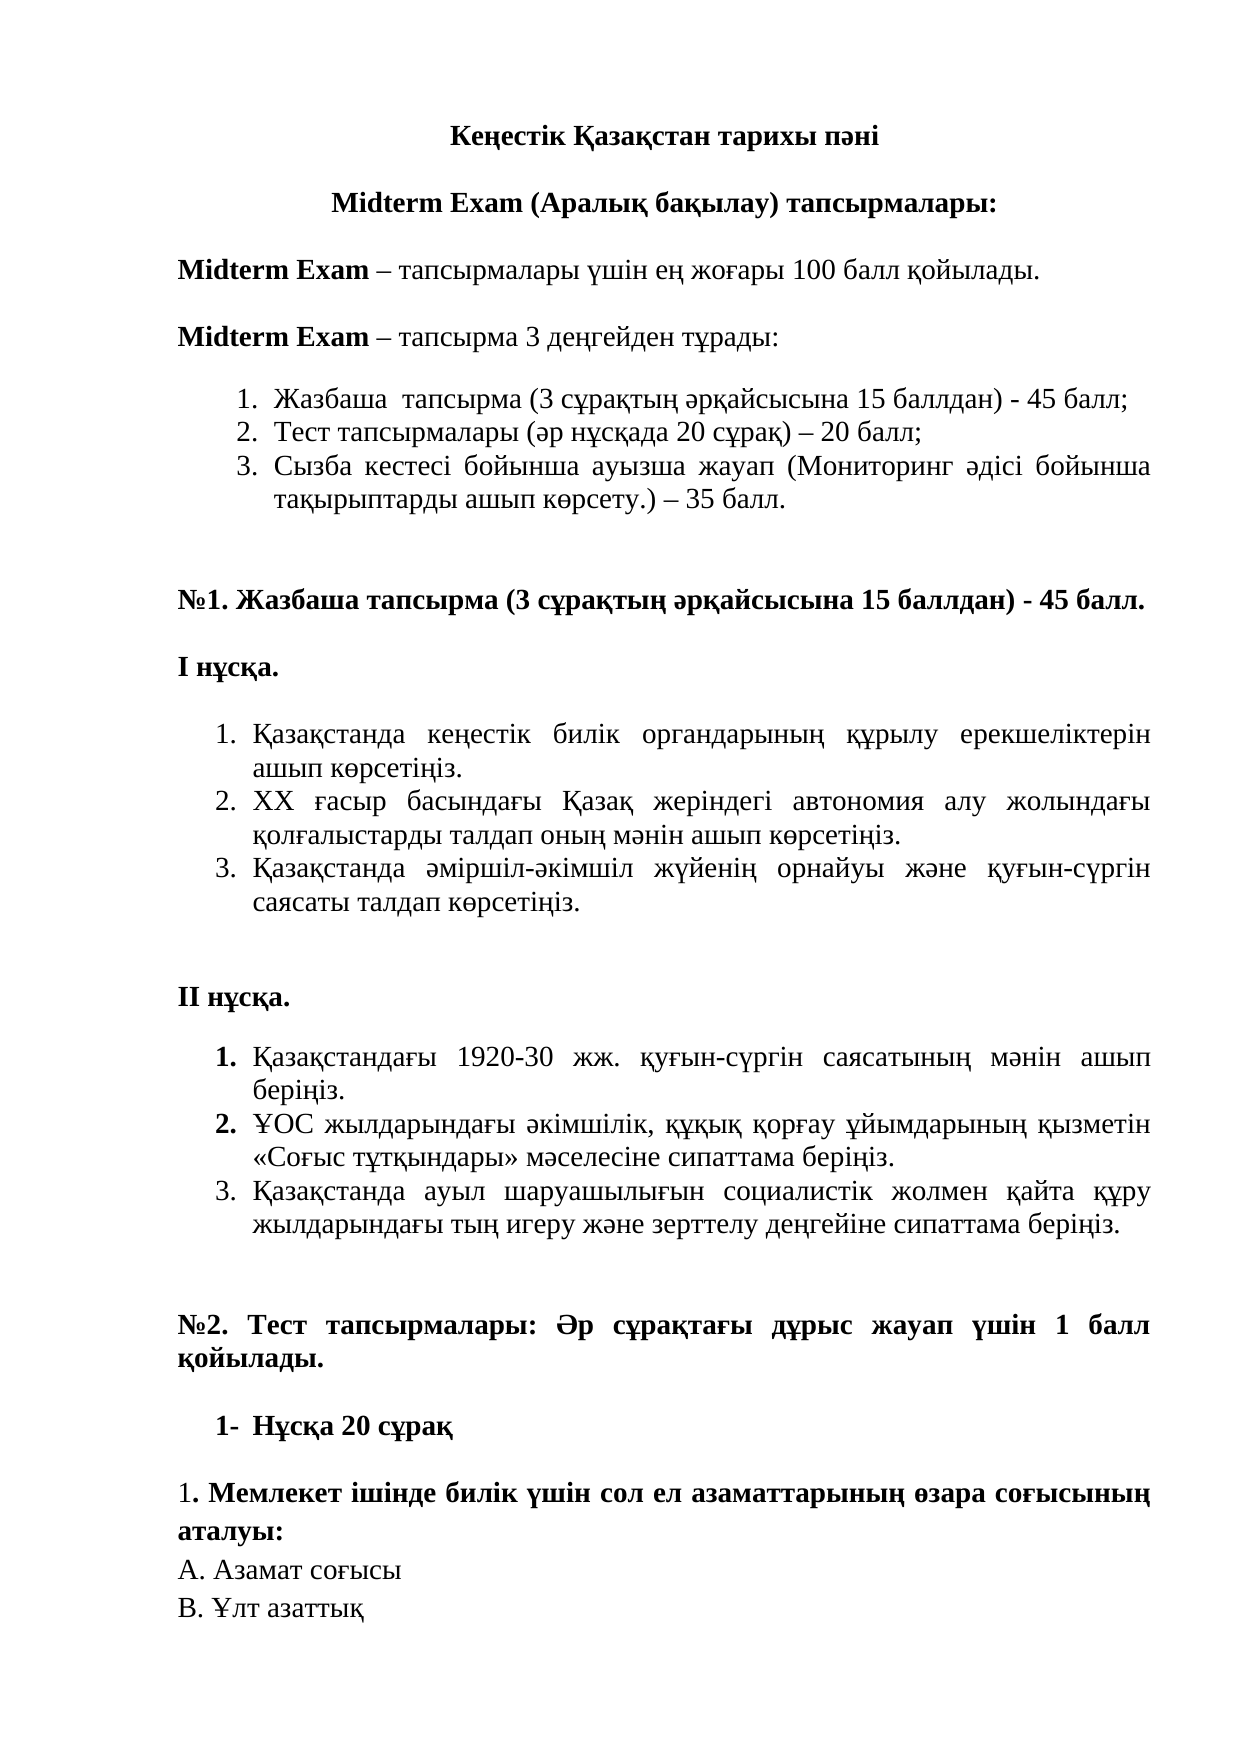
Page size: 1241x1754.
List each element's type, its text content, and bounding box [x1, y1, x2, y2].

text Midterm Exam (Аралық бақылау) тапсырмалары: [177, 185, 1152, 219]
list Жазбаша тапсырма (3 сұрақтың әрқайсысына 15 баллдан) - 45 балл; [236, 381, 1152, 414]
list Қазақстанда әміршіл-әкімшіл жүйенің орнайуы және қуғын-сүргін саясаты талдап көрсетіңіз. [215, 851, 1152, 918]
list Тест тапсырмалары (әр нұсқада 20 сұрақ) – 20 балл; [236, 414, 1152, 448]
text В. Ұлт азаттық [177, 1590, 1152, 1624]
list ҰОС жылдарындағы әкімшілік, құқық қорғау ұйымдарының қызметін «Соғыс тұтқындары» мәселесіне сипаттама беріңіз. [215, 1106, 1152, 1173]
list Қазақстанда кеңестік билік органдарының құрылу ерекшеліктерін ашып көрсетіңіз. [215, 716, 1152, 783]
list ХХ ғасыр басындағы Қазақ жеріндегі автономия алу жолындағы қолғалыстарды талдап оның мәнін ашып көрсетіңіз. [215, 783, 1152, 851]
text І нұсқа. [177, 649, 1152, 683]
text №1. Жазбаша тапсырма (3 сұрақтың әрқайсысына 15 баллдан) - 45 балл. [177, 582, 1152, 616]
text Midterm Exam – тапсырмалары үшін ең жоғары 100 балл қойылады. [177, 252, 1152, 286]
list Қазақстандағы 1920-30 жж. қуғын-сүргін саясатының мәнін ашып беріңіз. [215, 1039, 1152, 1106]
text Кеңестік Қазақстан тарихы пәні [177, 118, 1152, 152]
list Нұсқа 20 сұрақ [215, 1408, 1152, 1441]
list Сызба кестесі бойынша ауызша жауап (Мониторинг әдісі бойынша тақырыптарды ашып көрсету.) – 35 балл. [236, 448, 1152, 515]
list Қазақстанда ауыл шаруашылығын социалистік жолмен қайта құру жылдарындағы тың игеру және зерттелу деңгейіне сипаттама беріңіз. [215, 1173, 1152, 1240]
text Midterm Exam – тапсырма 3 деңгейден тұрады: [177, 319, 1152, 353]
text А. Азамат соғысы [177, 1552, 1152, 1585]
text 1. Мемлекет ішінде билік үшін сол ел азаматтарының өзара соғысының аталуы: [177, 1475, 1152, 1547]
text ІІ нұсқа. [177, 979, 1152, 1013]
text №2. Тест тапсырмалары: Әр сұрақтағы дұрыс жауап үшін 1 балл қойылады. [177, 1307, 1152, 1374]
